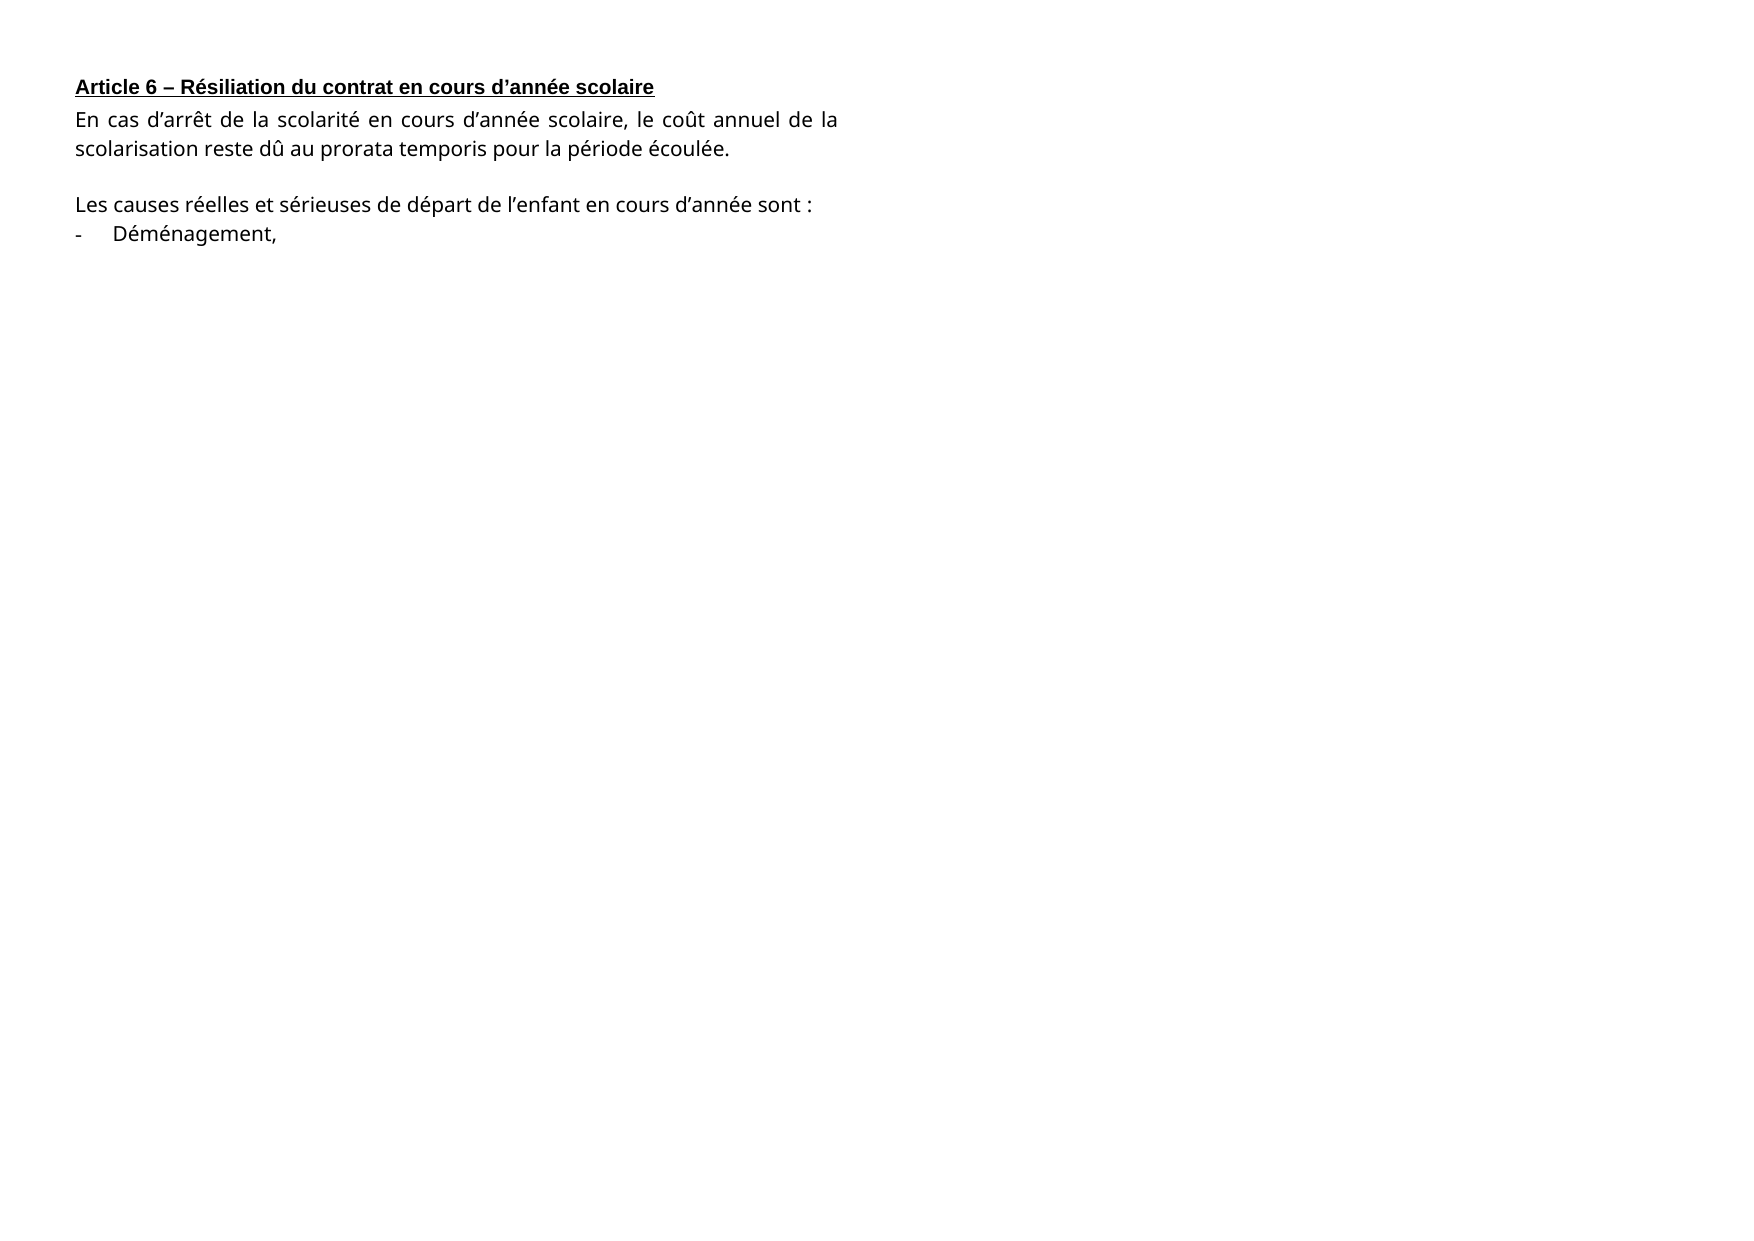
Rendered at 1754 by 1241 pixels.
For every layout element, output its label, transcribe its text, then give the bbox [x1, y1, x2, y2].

text Les causes réelles et sérieuses de départ de l’enfant en cours d’année sont : [75, 191, 840, 219]
text En cas d’arrêt de la scolarité en cours d’année scolaire, le coût annuel de la scolarisation reste dû au prorata temporis pour la période écoulée. [75, 105, 840, 162]
list Déménagement, [75, 219, 840, 247]
subtitle Article 6 – Résiliation du contrat en cours d’année scolaire [75, 75, 840, 99]
